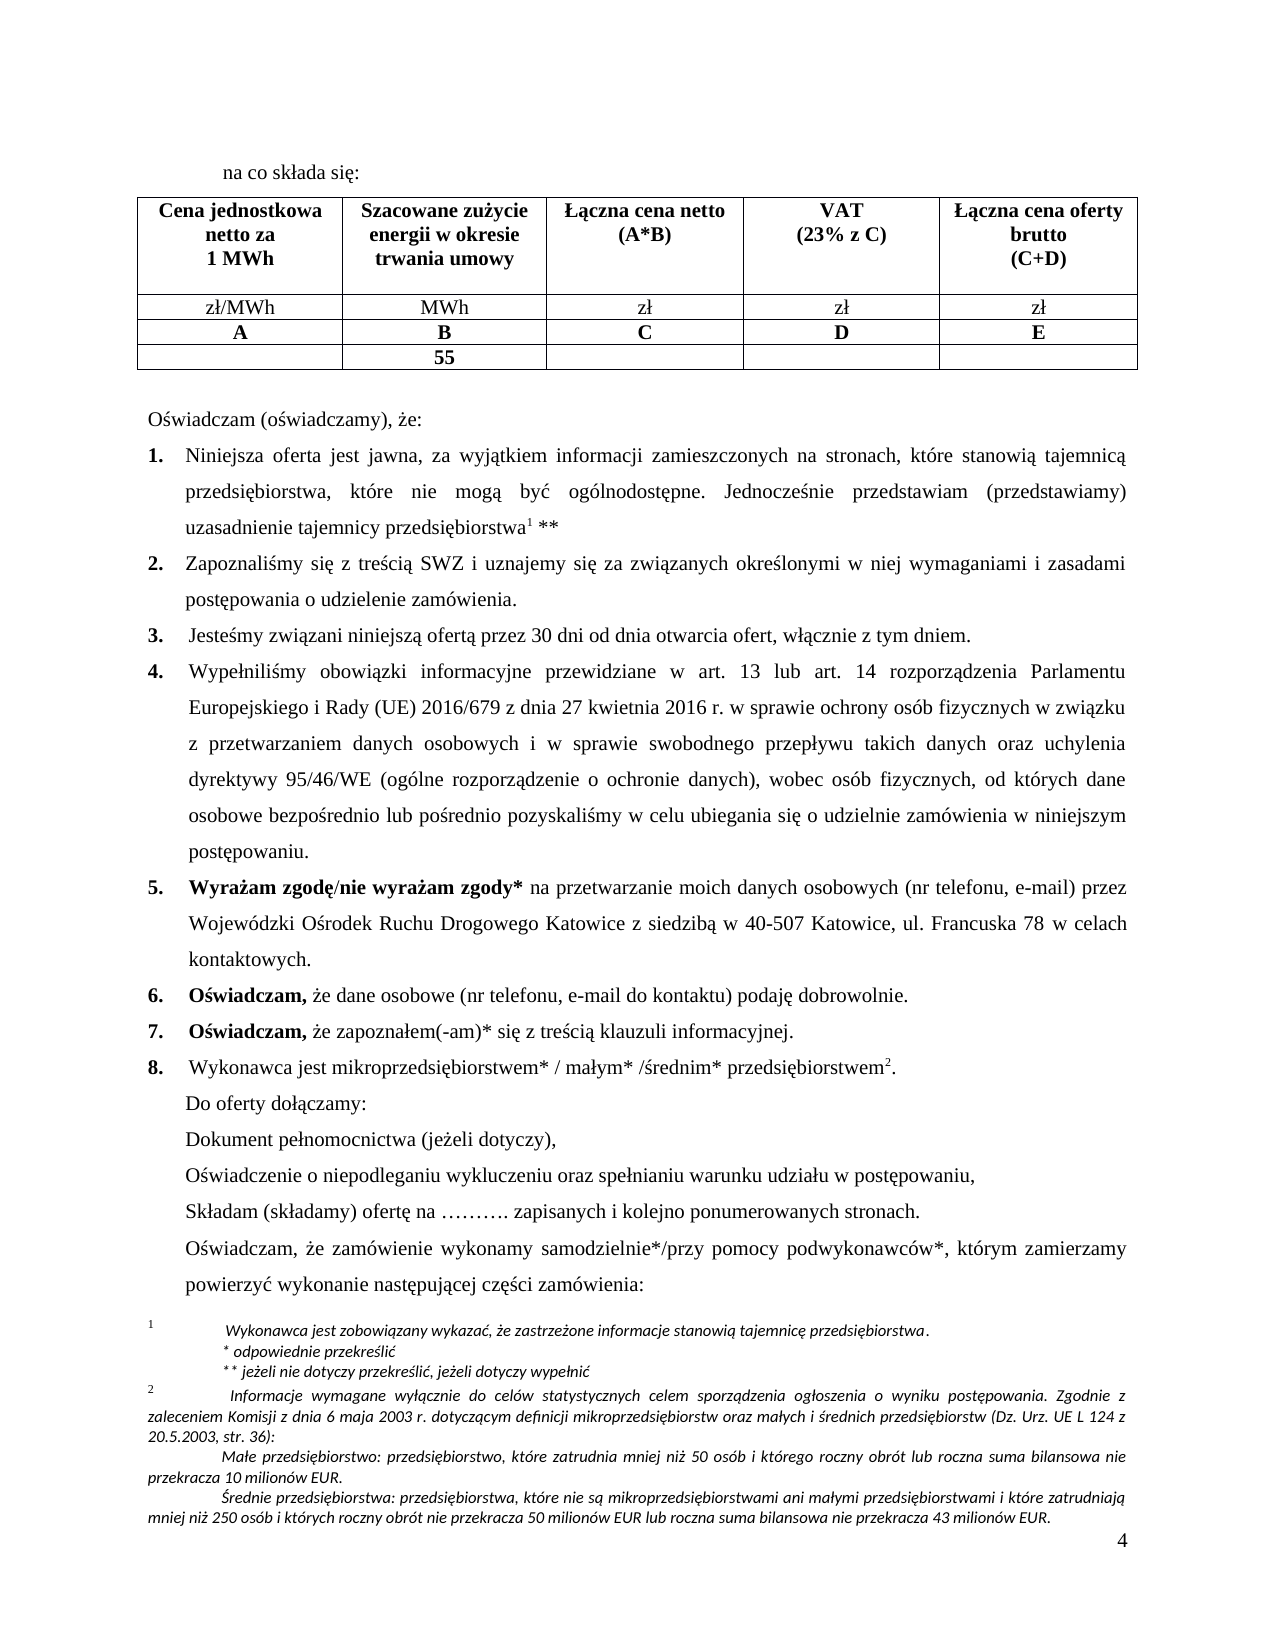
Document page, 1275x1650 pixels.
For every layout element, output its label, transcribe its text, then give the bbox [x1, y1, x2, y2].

table_cell MWh [343, 295, 546, 319]
table_header Łączna cena netto (A*B) [547, 198, 743, 294]
table_cell [547, 345, 743, 369]
text Składam (składamy) ofertę na ………. zapisanych i kolejno ponumerowanych stronach. [185, 1199, 1127, 1223]
table_cell [138, 345, 342, 369]
list Jesteśmy związani niniejszą ofertą przez 30 dni od dnia otwarcia ofert, włącznie z tym dniem. [148, 623, 1127, 647]
text Dokument pełnomocnictwa (jeżeli dotyczy), [185, 1127, 1127, 1151]
table_cell [744, 345, 939, 369]
text Do oferty dołączamy: [185, 1091, 1127, 1115]
table_cell E [940, 320, 1137, 344]
table_header Łączna cena oferty brutto (C+D) [940, 198, 1137, 294]
table_cell [940, 345, 1137, 369]
table_cell zł [547, 295, 743, 319]
table_header Szacowane zużycie energii w okresie trwania umowy [343, 198, 546, 294]
text Oświadczenie o niepodleganiu wykluczeniu oraz spełnianiu warunku udziału w postępowaniu, [148, 1163, 1127, 1187]
list Zapoznaliśmy się z treścią SWZ i uznajemy się za związanych określonymi w niej wymaganiami i zasadami postępowania o udzielenie zamówienia. [148, 551, 1127, 611]
text Oświadczam (oświadczamy), że: [148, 406, 1127, 431]
table_header Cena jednostkowa netto za 1 MWh [138, 198, 342, 294]
table_header VAT (23% z C) [744, 198, 939, 294]
list Niniejsza oferta jest jawna, za wyjątkiem informacji zamieszczonych na stronach, które stanowią tajemnicą przedsiębiorstwa, które nie mogą być ogólnodostępne. Jednocześnie przedstawiam (przedstawiamy) uzasadnienie tajemnicy przedsiębiorstwa ** [148, 442, 1127, 539]
table_cell A [138, 320, 342, 344]
table_cell zł [744, 295, 939, 319]
text Oświadczam, że zamówienie wykonamy samodzielnie*/przy pomocy podwykonawców*, którym zamierzamy powierzyć wykonanie następującej części zamówienia: [185, 1235, 1127, 1296]
table_cell B [343, 320, 546, 344]
table_cell D [744, 320, 939, 344]
table_cell zł/MWh [138, 295, 342, 319]
table_cell 55 [343, 345, 546, 369]
table_cell zł [940, 295, 1137, 319]
table_cell C [547, 320, 743, 344]
list Wykonawca jest mikroprzedsiębiorstwem* / małym* /średnim* przedsiębiorstwem. [148, 1055, 1127, 1079]
list Oświadczam, że dane osobowe (nr telefonu, e-mail do kontaktu) podaję dobrowolnie. [148, 983, 1127, 1007]
list Oświadczam, że zapoznałem(-am)* się z treścią klauzuli informacyjnej. [148, 1019, 1127, 1043]
list Wypełniliśmy obowiązki informacyjne przewidziane w art. 13 lub art. 14 rozporządzenia Parlamentu Europejskiego i Rady (UE) 2016/679 z dnia 27 kwietnia 2016 r. w sprawie ochrony osób fizycznych w związku z przetwarzaniem danych osobowych i w sprawie swobodnego przepływu takich danych oraz uchylenia dyrektywy 95/46/WE (ogólne rozporządzenie o ochronie danych), wobec osób fizycznych, od których dane osobowe bezpośrednio lub pośrednio pozyskaliśmy w celu ubiegania się o udzielnie zamówienia w niniejszym postępowaniu. [148, 659, 1127, 863]
list Wyrażam zgodę/nie wyrażam zgody* na przetwarzanie moich danych osobowych (nr telefonu, e-mail) przez Wojewódzki Ośrodek Ruchu Drogowego Katowice z siedzibą w 40-507 Katowice, ul. Francuska 78 w celach kontaktowych. [148, 875, 1127, 971]
text na co składa się: [223, 160, 1127, 184]
